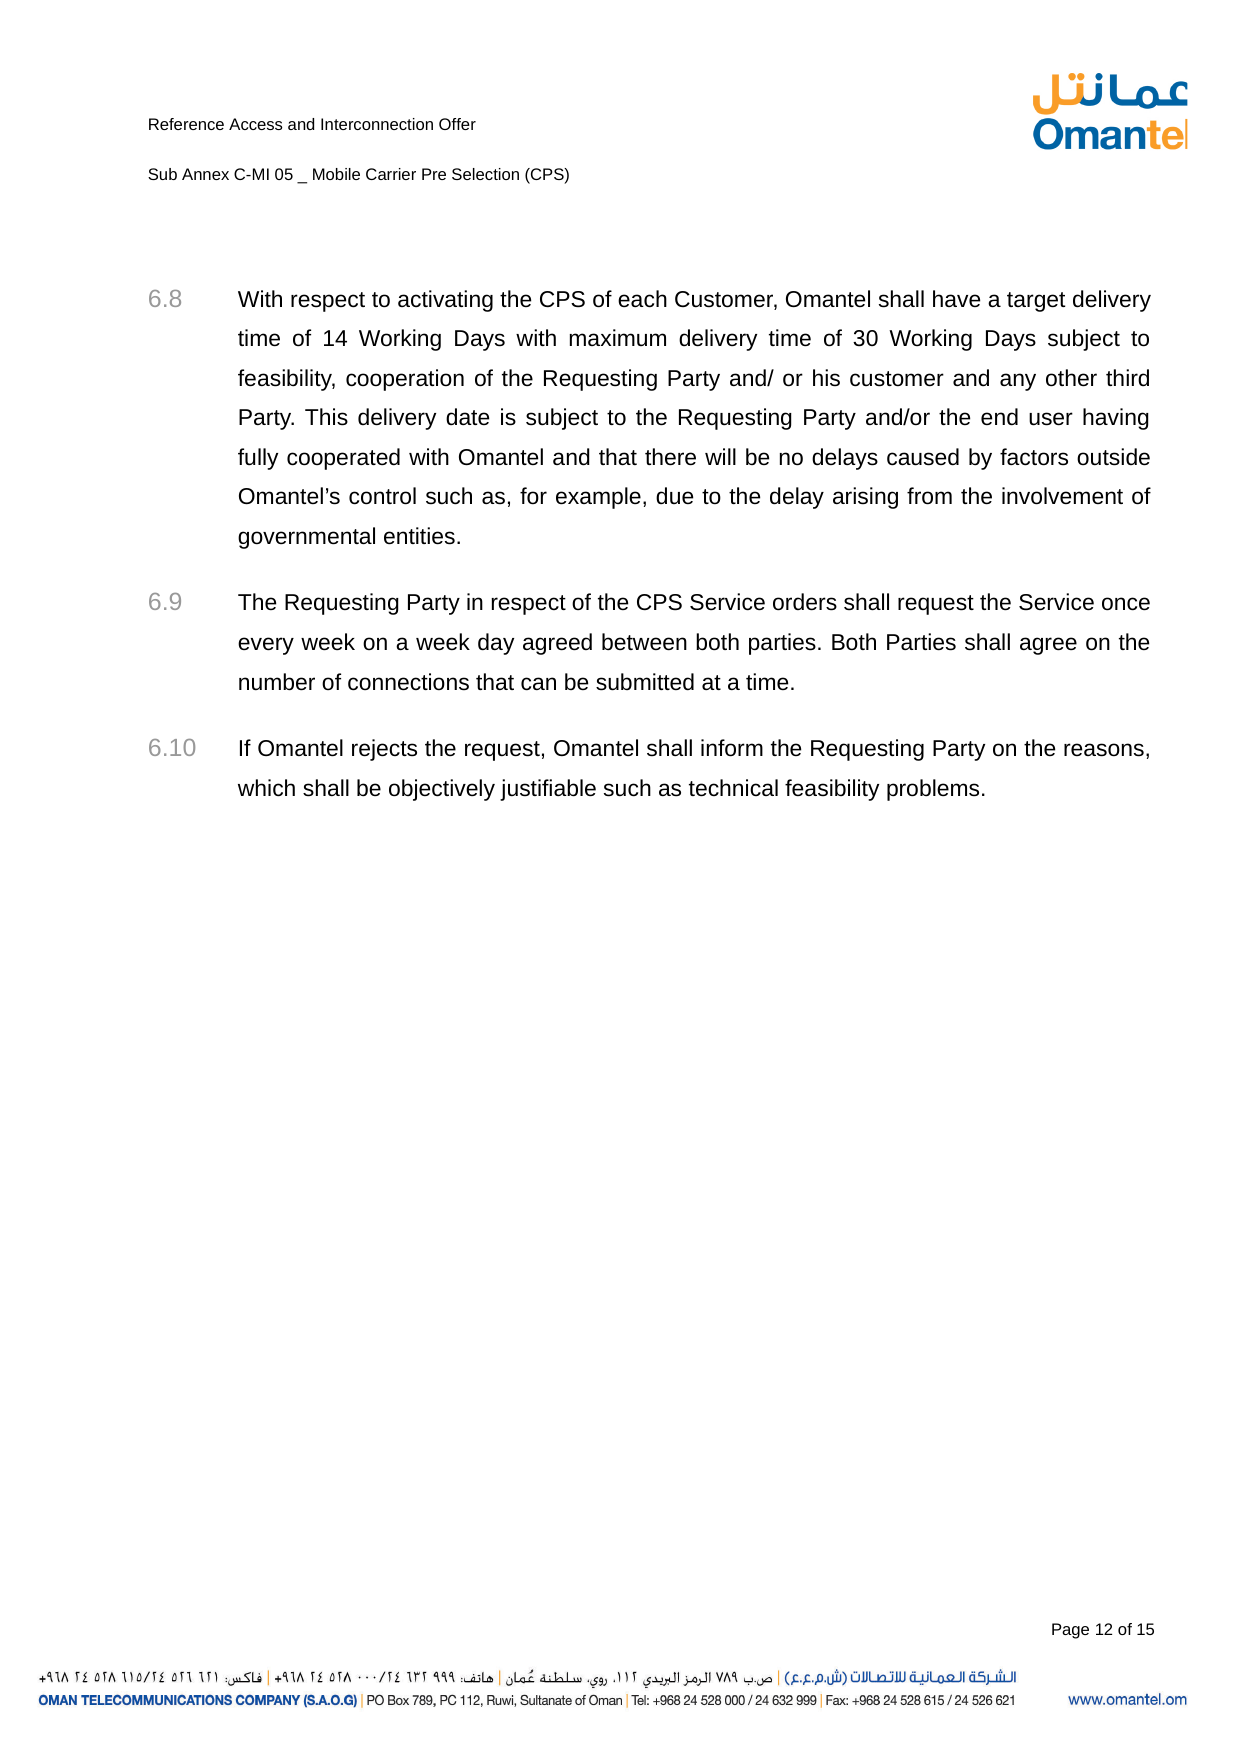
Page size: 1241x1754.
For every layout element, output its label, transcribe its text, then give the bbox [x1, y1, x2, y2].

list If Omantel rejects the request, Omantel shall inform the Requesting Party on the reasons, which shall be objectively justifiable such as technical feasibility problems. [148, 733, 1152, 801]
list The Requesting Party in respect of the CPS Service orders shall request the Service once every week on a week day agreed between both parties. Both Parties shall agree on the number of connections that can be submitted at a time. [148, 587, 1152, 695]
list With respect to activating the CPS of each Customer, Omantel shall have a target delivery time of 14 Working Days with maximum delivery time of 30 Working Days subject to feasibility, cooperation of the Requesting Party and/ or his customer and any other third Party. This delivery date is subject to the Requesting Party and/or the end user having fully cooperated with Omantel and that there will be no delays caused by factors outside Omantel’s control such as, for example, due to the delay arising from the involvement of governmental entities. [148, 283, 1152, 549]
picture [1033, 58, 1188, 159]
picture [0, 1662, 1236, 1714]
